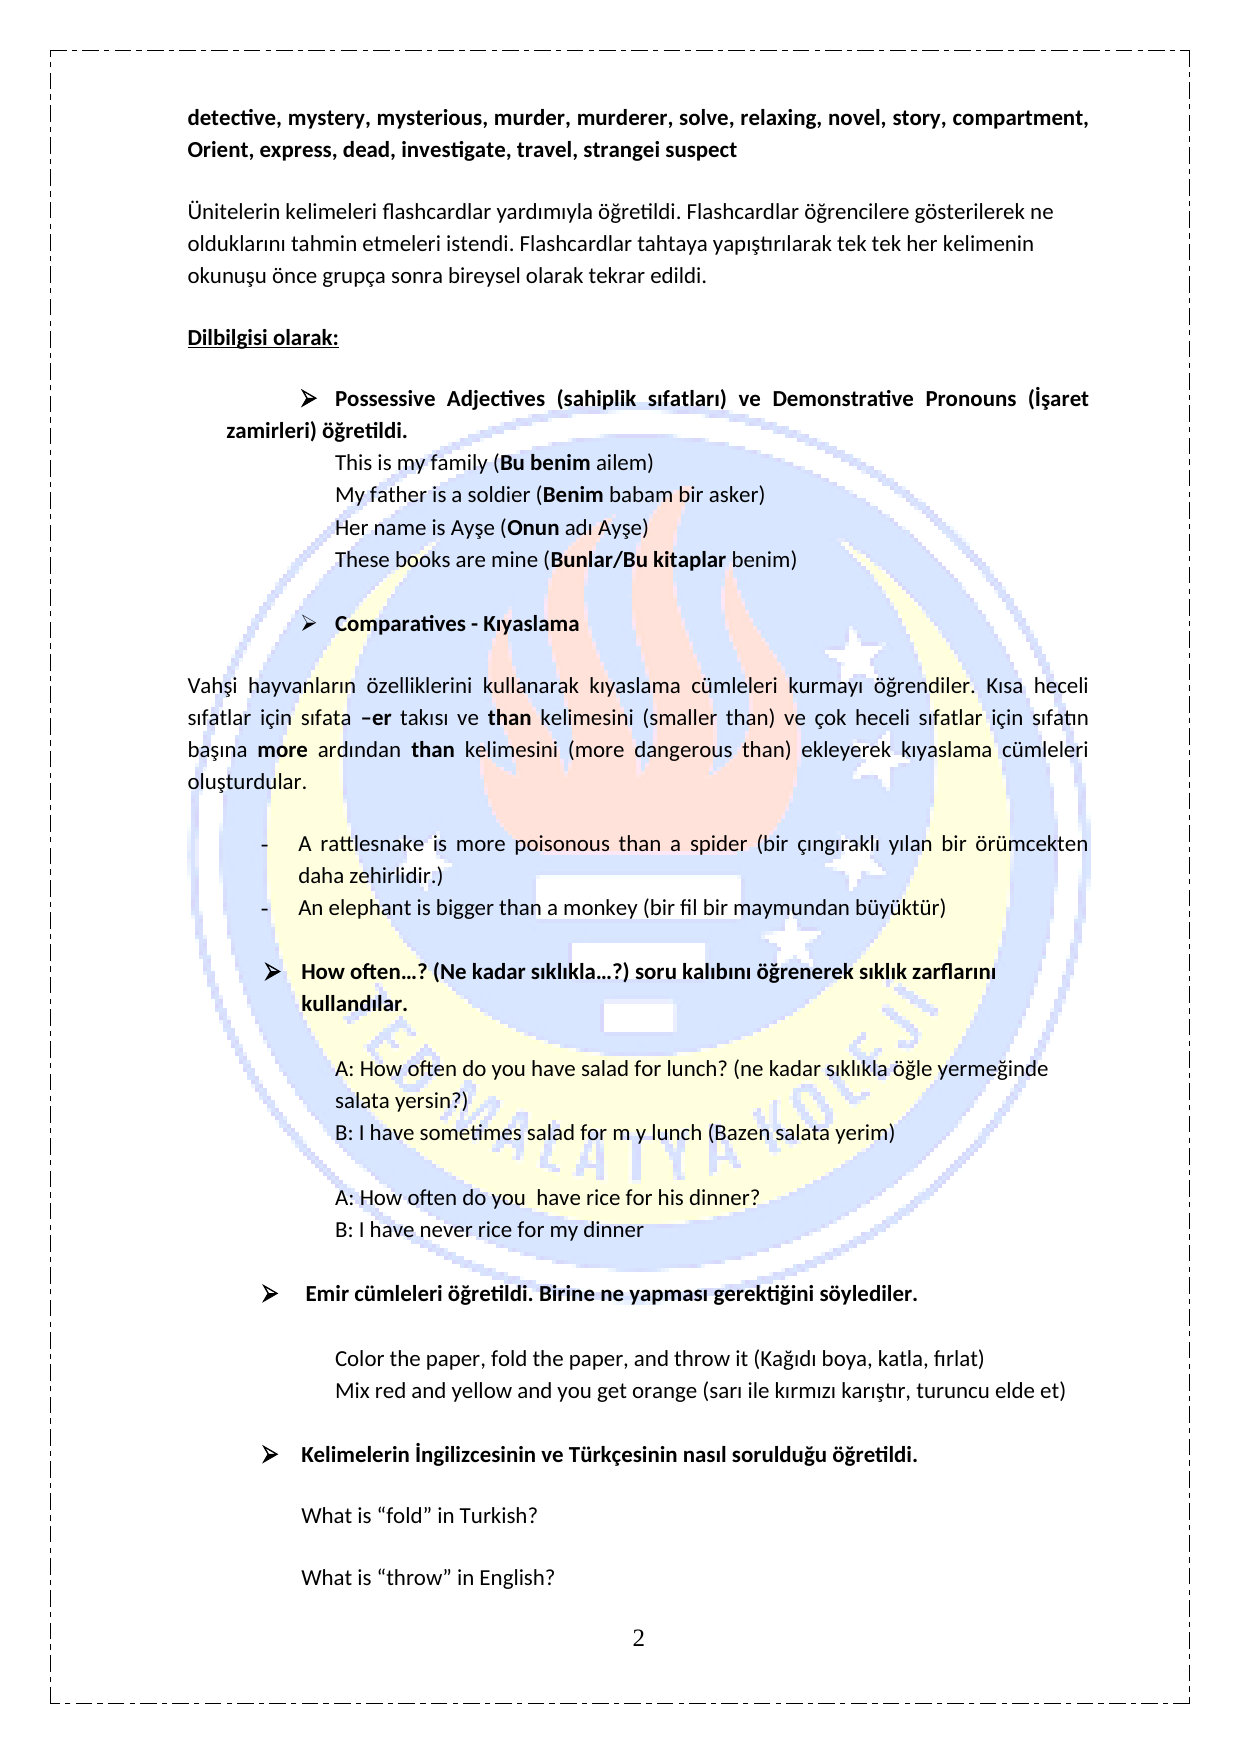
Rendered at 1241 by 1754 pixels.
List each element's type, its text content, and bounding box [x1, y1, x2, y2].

list A: How often do you have rice for his dinner? [335, 1183, 1090, 1211]
text What is “throw” in English? [301, 1563, 1090, 1591]
list Comparatives - Kıyaslama [226, 609, 1090, 637]
list Emir cümleleri öğretildi. Birine ne yapması gerektiğini söylediler. [261, 1279, 1090, 1307]
text Ünitelerin kelimeleri flashcardlar yardımıyla öğretildi. Flashcardlar öğrencilere gösterilerek ne olduklarını tahmin etmeleri istendi. Flashcardlar tahtaya yapıştırılarak tek tek her kelimenin okunuşu önce grupça sonra bireysel olarak tekrar edildi. [187, 197, 1090, 289]
list B: I have sometimes salad for m y lunch (Bazen salata yerim) [335, 1118, 1090, 1146]
list An elephant is bigger than a monkey (bir fil bir maymundan büyüktür) [261, 893, 1090, 921]
list B: I have never rice for my dinner [335, 1215, 1090, 1243]
list A: How often do you have salad for lunch? (ne kadar sıklıkla öğle yermeğinde salata yersin?) [335, 1054, 1090, 1114]
list A rattlesnake is more poisonous than a spider (bir çıngıraklı yılan bir örümcekten daha zehirlidir.) [261, 829, 1090, 889]
list How often…? (Ne kadar sıklıkla…?) soru kalıbını öğrenerek sıklık zarflarını kullandılar. [263, 957, 1090, 1018]
list Color the paper, fold the paper, and throw it (Kağıdı boya, katla, fırlat) [335, 1344, 1090, 1372]
list My father is a soldier (Benim babam bir asker) [335, 481, 1090, 509]
list Kelimelerin İngilizcesinin ve Türkçesinin nasıl sorulduğu öğretildi. [261, 1440, 1090, 1468]
list This is my family (Bu benim ailem) [335, 448, 1090, 476]
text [187, 103, 1090, 164]
list Mix red and yellow and you get orange (sarı ile kırmızı karıştır, turuncu elde et) [335, 1376, 1090, 1404]
list Possessive Adjectives (sahiplik sıfatları) ve Demonstrative Pronouns (İşaret zamirleri) öğretildi. [226, 384, 1090, 444]
text Vahşi hayvanların özelliklerini kullanarak kıyaslama cümleleri kurmayı öğrendiler. Kısa heceli sıfatlar için sıfata –er takısı ve than kelimesini (smaller than) ve çok heceli sıfatlar için sıfatın başına more ardından than kelimesini (more dangerous than) ekleyerek kıyaslama cümleleri oluşturdular. [187, 671, 1090, 795]
text What is “fold” in Turkish? [301, 1502, 1090, 1529]
list These books are mine (Bunlar/Bu kitaplar benim) [335, 545, 1090, 573]
list Her name is Ayşe (Onun adı Ayşe) [335, 513, 1090, 541]
text Dilbilgisi olarak: [187, 323, 1090, 351]
